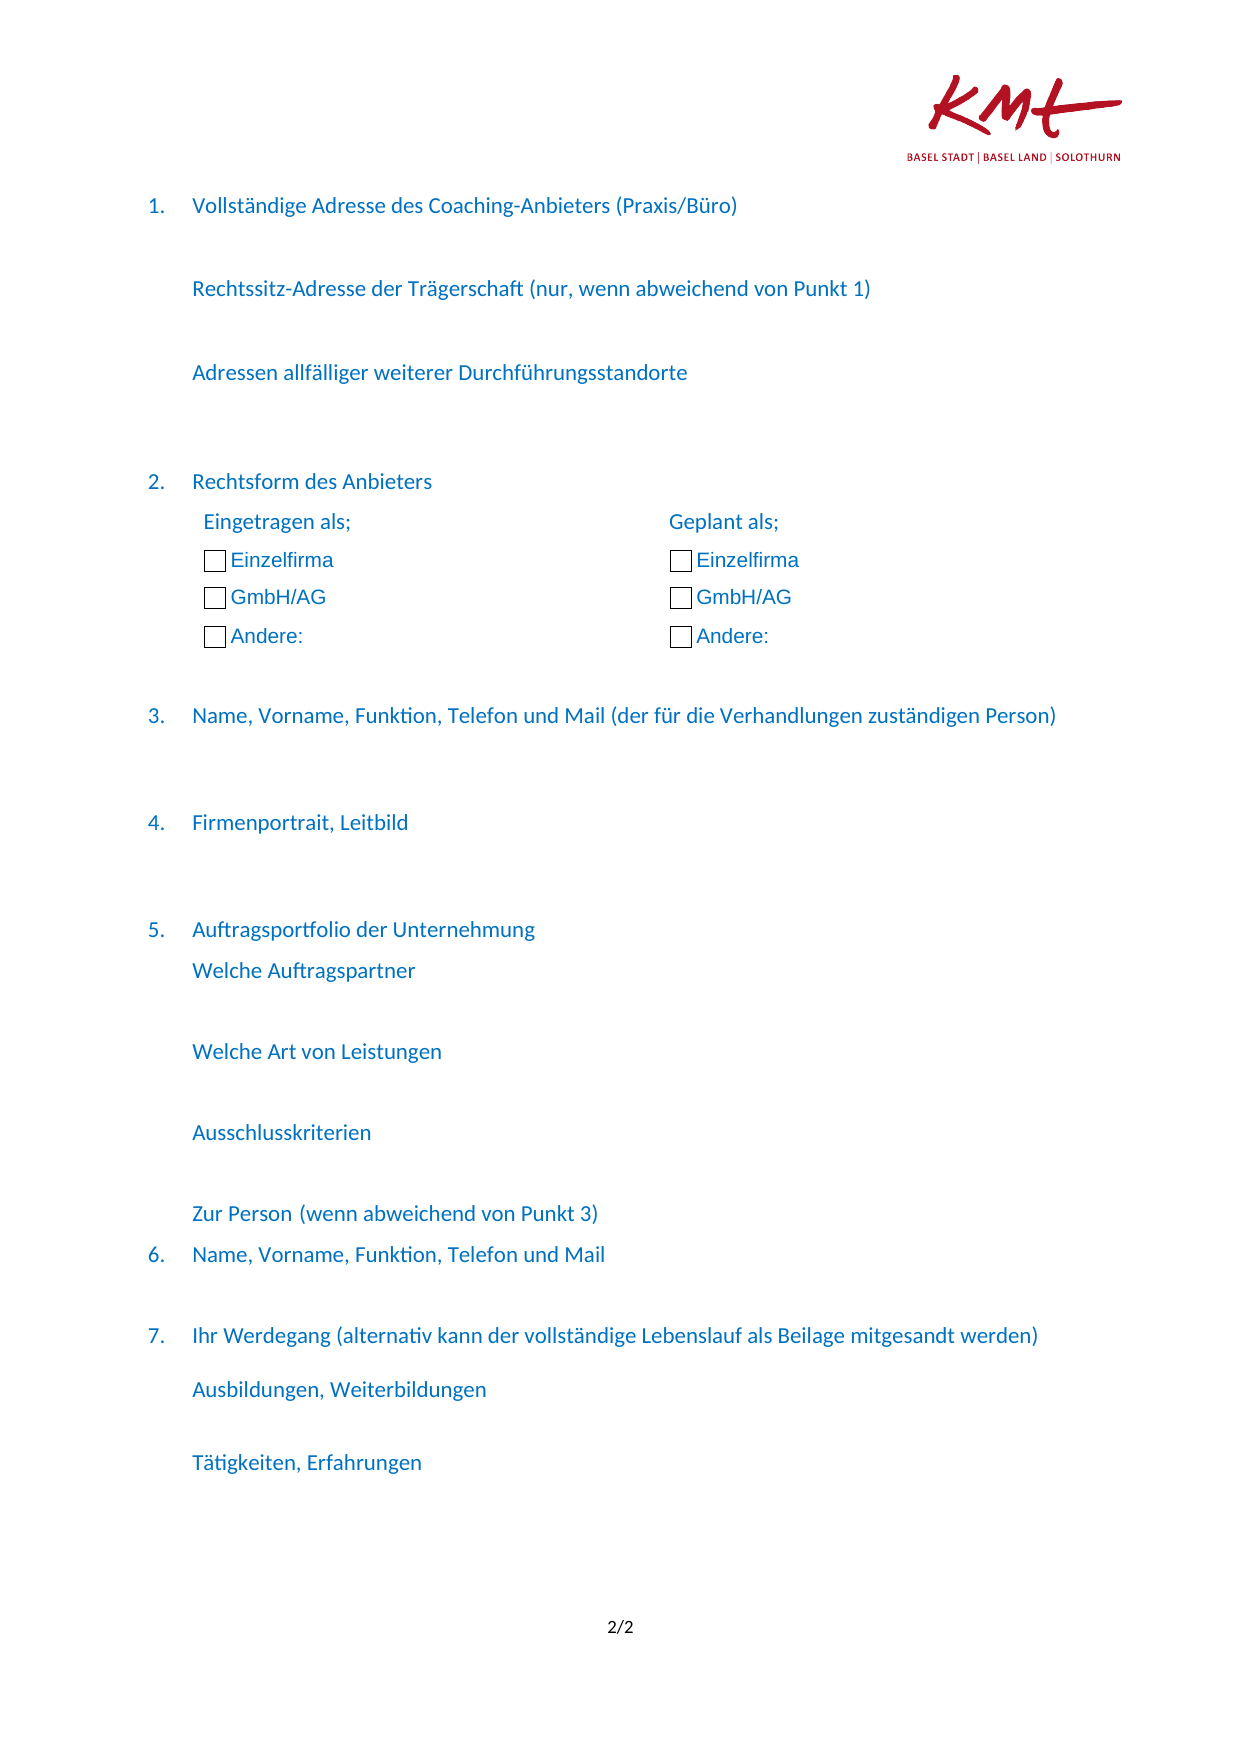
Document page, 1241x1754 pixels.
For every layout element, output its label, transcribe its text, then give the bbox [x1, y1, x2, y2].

list Name, Vorname, Funktion, Telefon und Mail (der für die Verhandlungen zuständigen Person) [148, 701, 1122, 729]
table_cell Andere: [658, 621, 1121, 662]
text Rechtssitz-Adresse der Trägerschaft (nur, wenn abweichend von Punkt 1) [192, 274, 1122, 302]
list Vollständige Adresse des Coaching-Anbieters (Praxis/Büro) [148, 192, 1122, 219]
list Auftragsportfolio der Unternehmung [148, 916, 1122, 944]
text Tätigkeiten, Erfahrungen [192, 1448, 1122, 1476]
table_cell Andere: [192, 621, 658, 662]
table_cell Einzelfirma [658, 548, 1121, 585]
picture [907, 75, 1123, 164]
text Zur Person (wenn abweichend von Punkt 3) [192, 1199, 1122, 1227]
text Ausschlusskriterien [192, 1118, 1122, 1146]
list Name, Vorname, Funktion, Telefon und Mail [148, 1240, 1122, 1268]
list Firmenportrait, Leitbild [148, 808, 1122, 836]
text Welche Art von Leistungen [192, 1037, 1122, 1065]
text Welche Auftragspartner [192, 956, 1122, 984]
table_header Geplant als; [658, 508, 1121, 548]
table_cell GmbH/AG [192, 585, 658, 621]
table_header Eingetragen als; [192, 508, 658, 548]
text Ausbildungen, Weiterbildungen [192, 1375, 1122, 1403]
list Ihr Werdegang (alternativ kann der vollständige Lebenslauf als Beilage mitgesandt werden) [148, 1321, 1122, 1375]
table_cell Einzelfirma [192, 548, 658, 585]
table_cell GmbH/AG [658, 585, 1121, 621]
text Adressen allfälliger weiterer Durchführungsstandorte [192, 316, 1122, 386]
list Rechtsform des Anbieters [148, 467, 1122, 495]
